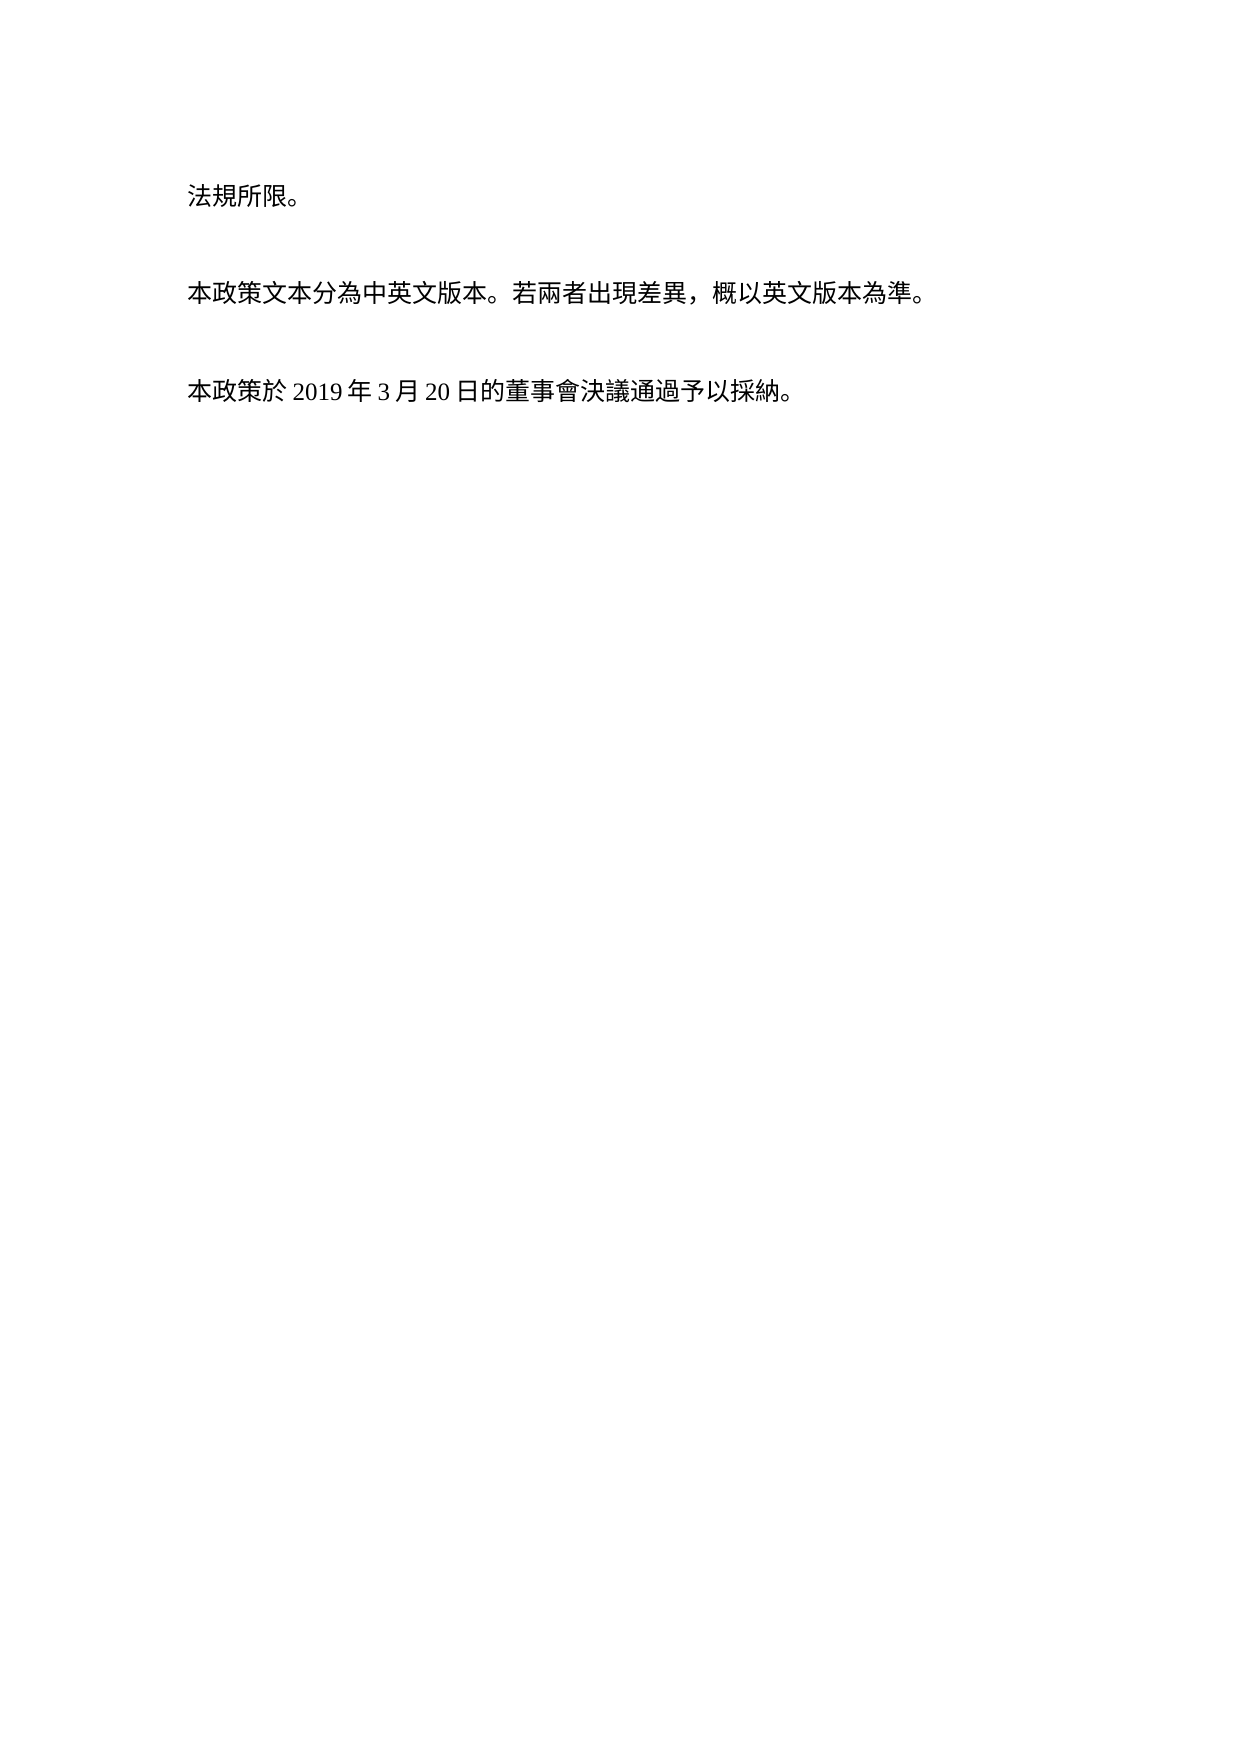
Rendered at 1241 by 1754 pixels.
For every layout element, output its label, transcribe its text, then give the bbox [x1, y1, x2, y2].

list 本政策文本分為中英文版本。若兩者出現差異，概以英文版本為準。 [187, 259, 1053, 324]
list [187, 162, 1053, 227]
list 本政策於2019年3月20日的董事會決議通過予以採納。 [187, 357, 1053, 422]
